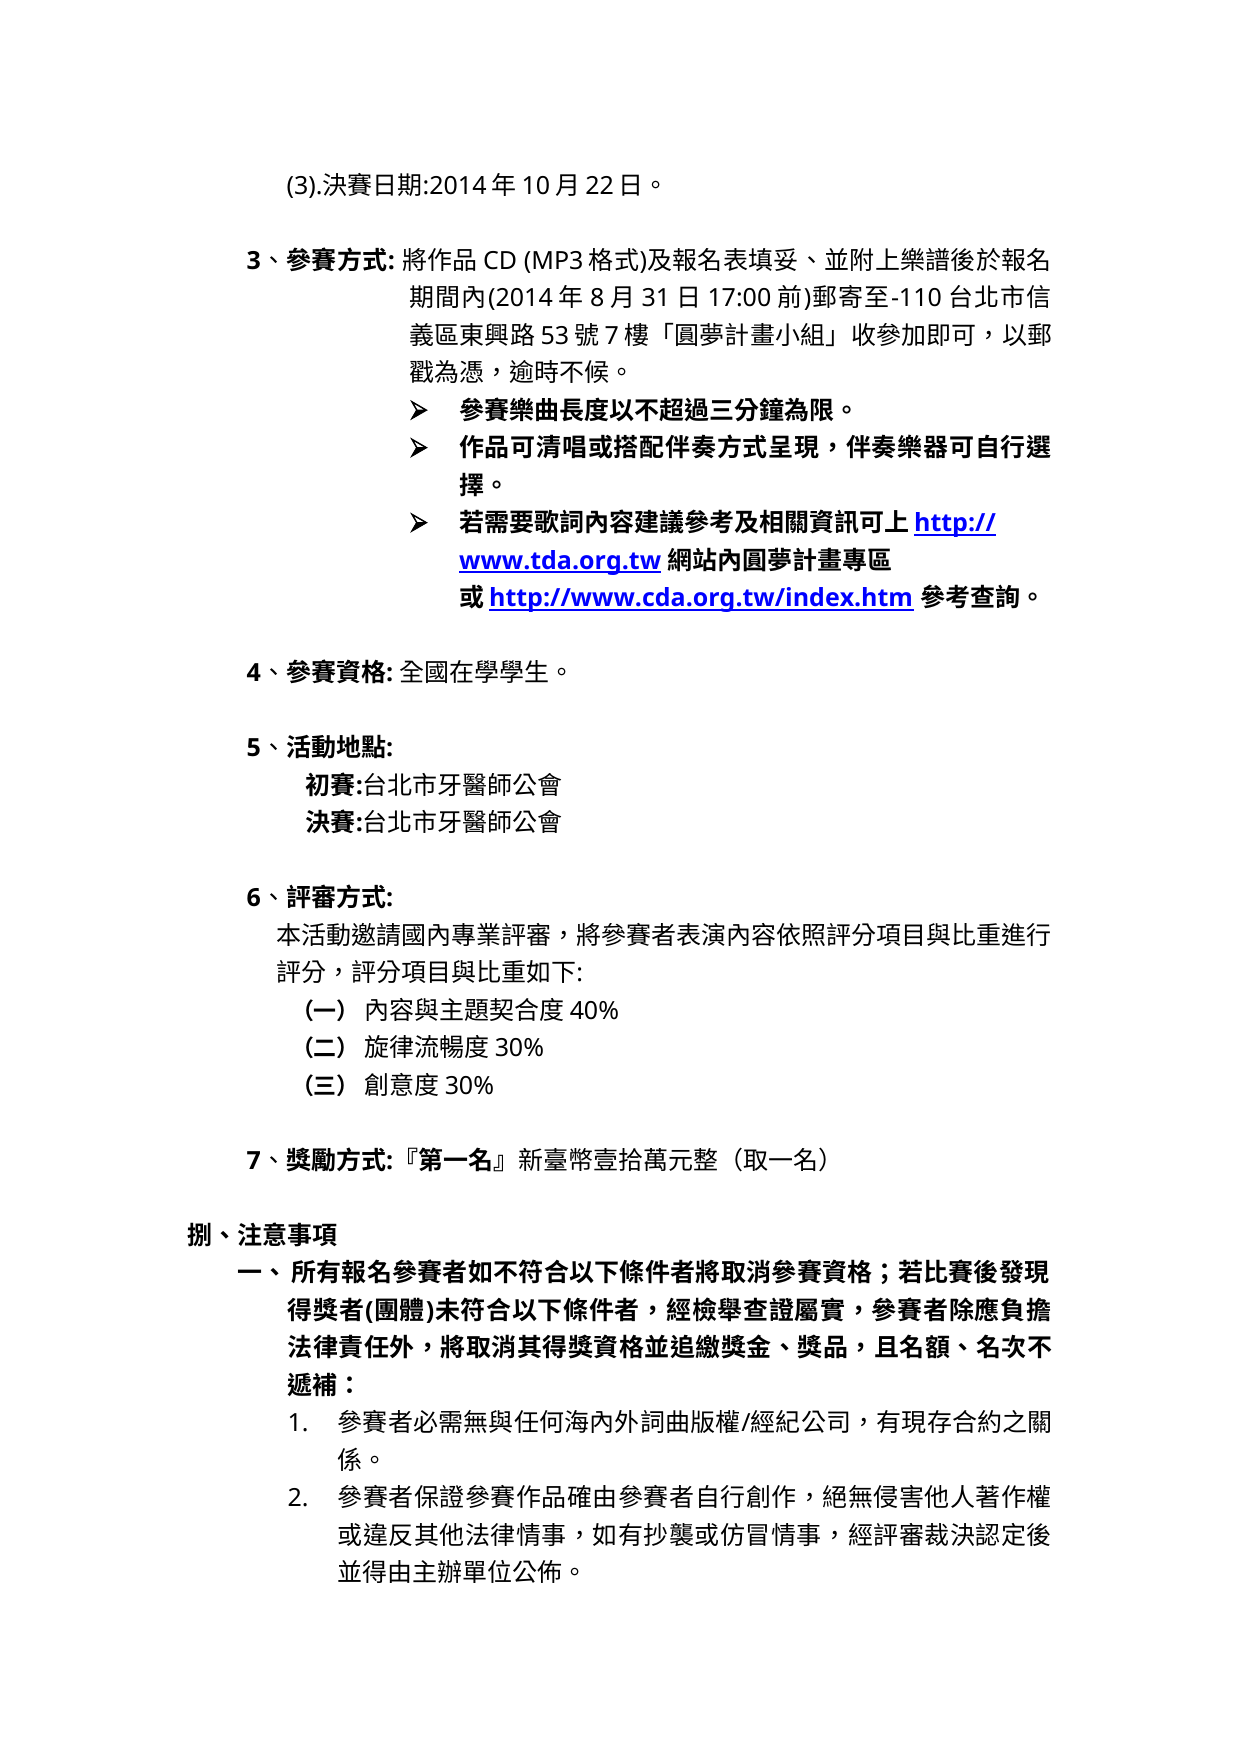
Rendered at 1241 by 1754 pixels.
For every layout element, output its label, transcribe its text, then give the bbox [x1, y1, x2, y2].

text （一） 內容與主題契合度40% [291, 989, 1053, 1027]
text （三） 創意度30% [291, 1064, 1053, 1102]
text 評分，評分項目與比重如下: [276, 952, 1053, 989]
list 參賽樂曲長度以不超過三分鐘為限。 [409, 389, 1053, 427]
text （二） 旋律流暢度30% [291, 1027, 1053, 1064]
list 參賽者必需無與任何海內外詞曲版權/經紀公司，有現存合約之關係。 [287, 1402, 1053, 1477]
text 3、參賽方式: 將作品CD (MP3格式)及報名表填妥、並附上樂譜後於報名期間內(2014年8月31日17:00前)郵寄至-110台北市信義區東興路53號7樓「圓夢計畫小組」收參加即可，以郵戳為憑，逾時不候。 [246, 239, 1053, 389]
text 4、參賽資格: 全國在學學生。 [246, 652, 1053, 689]
text 初賽:台北市牙醫師公會 [306, 764, 1053, 802]
list 作品可清唱或搭配伴奏方式呈現，伴奏樂器可自行選擇。 [409, 427, 1053, 502]
list 若需要歌詞內容建議參考及相關資訊可上http://www.tda.org.tw 網站內圓夢計畫專區或http://www.cda.org.tw/index.htm 參考查詢。 [409, 502, 1053, 614]
text 5、活動地點: [246, 727, 1053, 764]
text 捌、注意事項 [187, 1214, 1053, 1252]
list 所有報名參賽者如不符合以下條件者將取消參賽資格；若比賽後發現得獎者(團體)未符合以下條件者，經檢舉查證屬實，參賽者除應負擔法律責任外，將取消其得獎資格並追繳獎金、獎品，且名額、名次不遞補： [237, 1252, 1053, 1402]
text 本活動邀請國內專業評審，將參賽者表演內容依照評分項目與比重進行 [276, 914, 1053, 952]
text 6、評審方式: [246, 877, 1053, 914]
list (3).決賽日期:2014年10月22日。 [286, 164, 1053, 202]
text 7、獎勵方式:『第一名』新臺幣壹拾萬元整（取一名） [246, 1139, 1053, 1177]
text 決賽:台北市牙醫師公會 [306, 802, 1053, 839]
list 參賽者保證參賽作品確由參賽者自行創作，絕無侵害他人著作權或違反其他法律情事，如有抄襲或仿冒情事，經評審裁決認定後，並得由主辦單位公佈。 [287, 1477, 1053, 1589]
